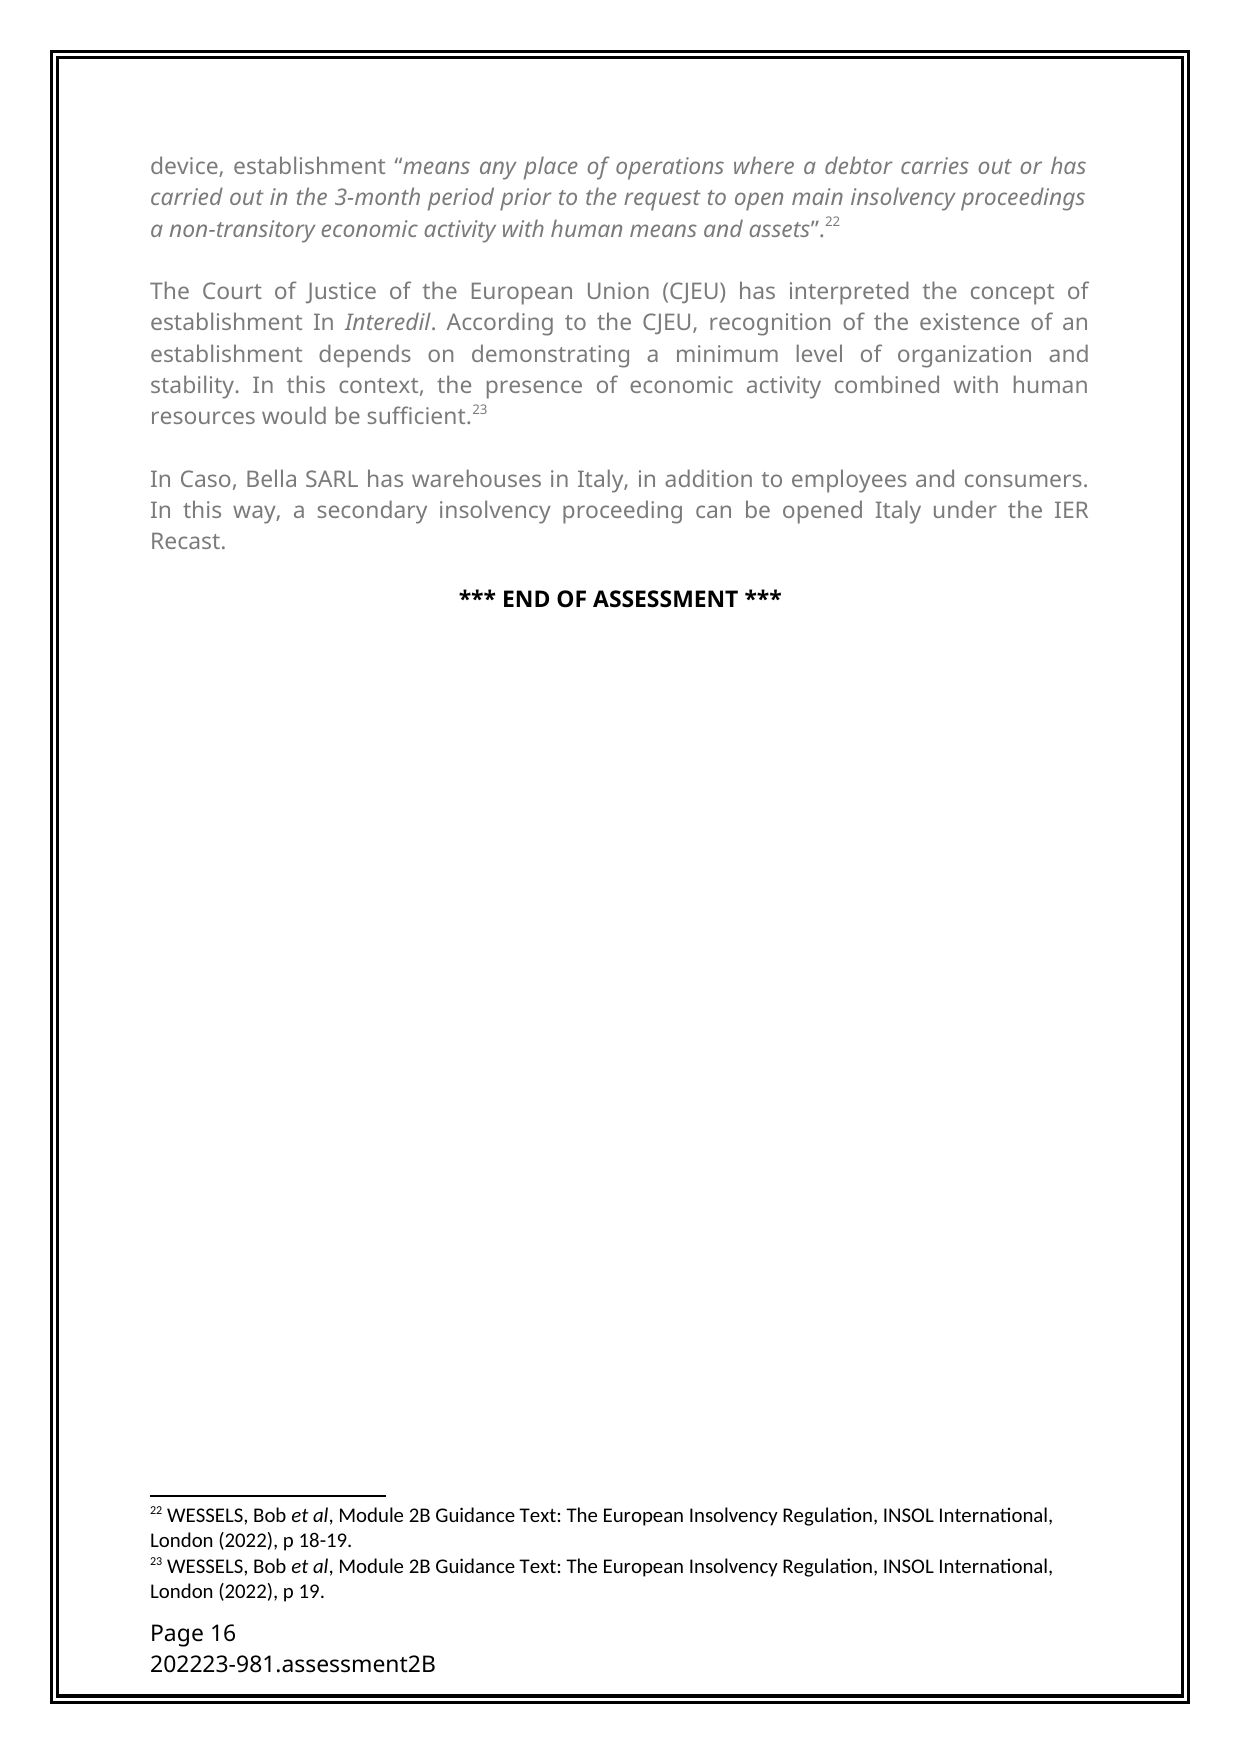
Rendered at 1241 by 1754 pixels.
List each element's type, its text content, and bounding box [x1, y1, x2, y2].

text In Caso, Bella SARL has warehouses in Italy, in addition to employees and consumers. In this way, a secondary insolvency proceeding can be opened Italy under the IER Recast. [150, 462, 1090, 556]
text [150, 150, 1090, 244]
text *** END OF ASSESSMENT *** [150, 583, 1090, 614]
text The Court of Justice of the European Union (CJEU) has interpreted the concept of establishment In Interedil. According to the CJEU, recognition of the existence of an establishment depends on demonstrating a minimum level of organization and stability. In this context, the presence of economic activity combined with human resources would be sufficient. [150, 275, 1090, 431]
